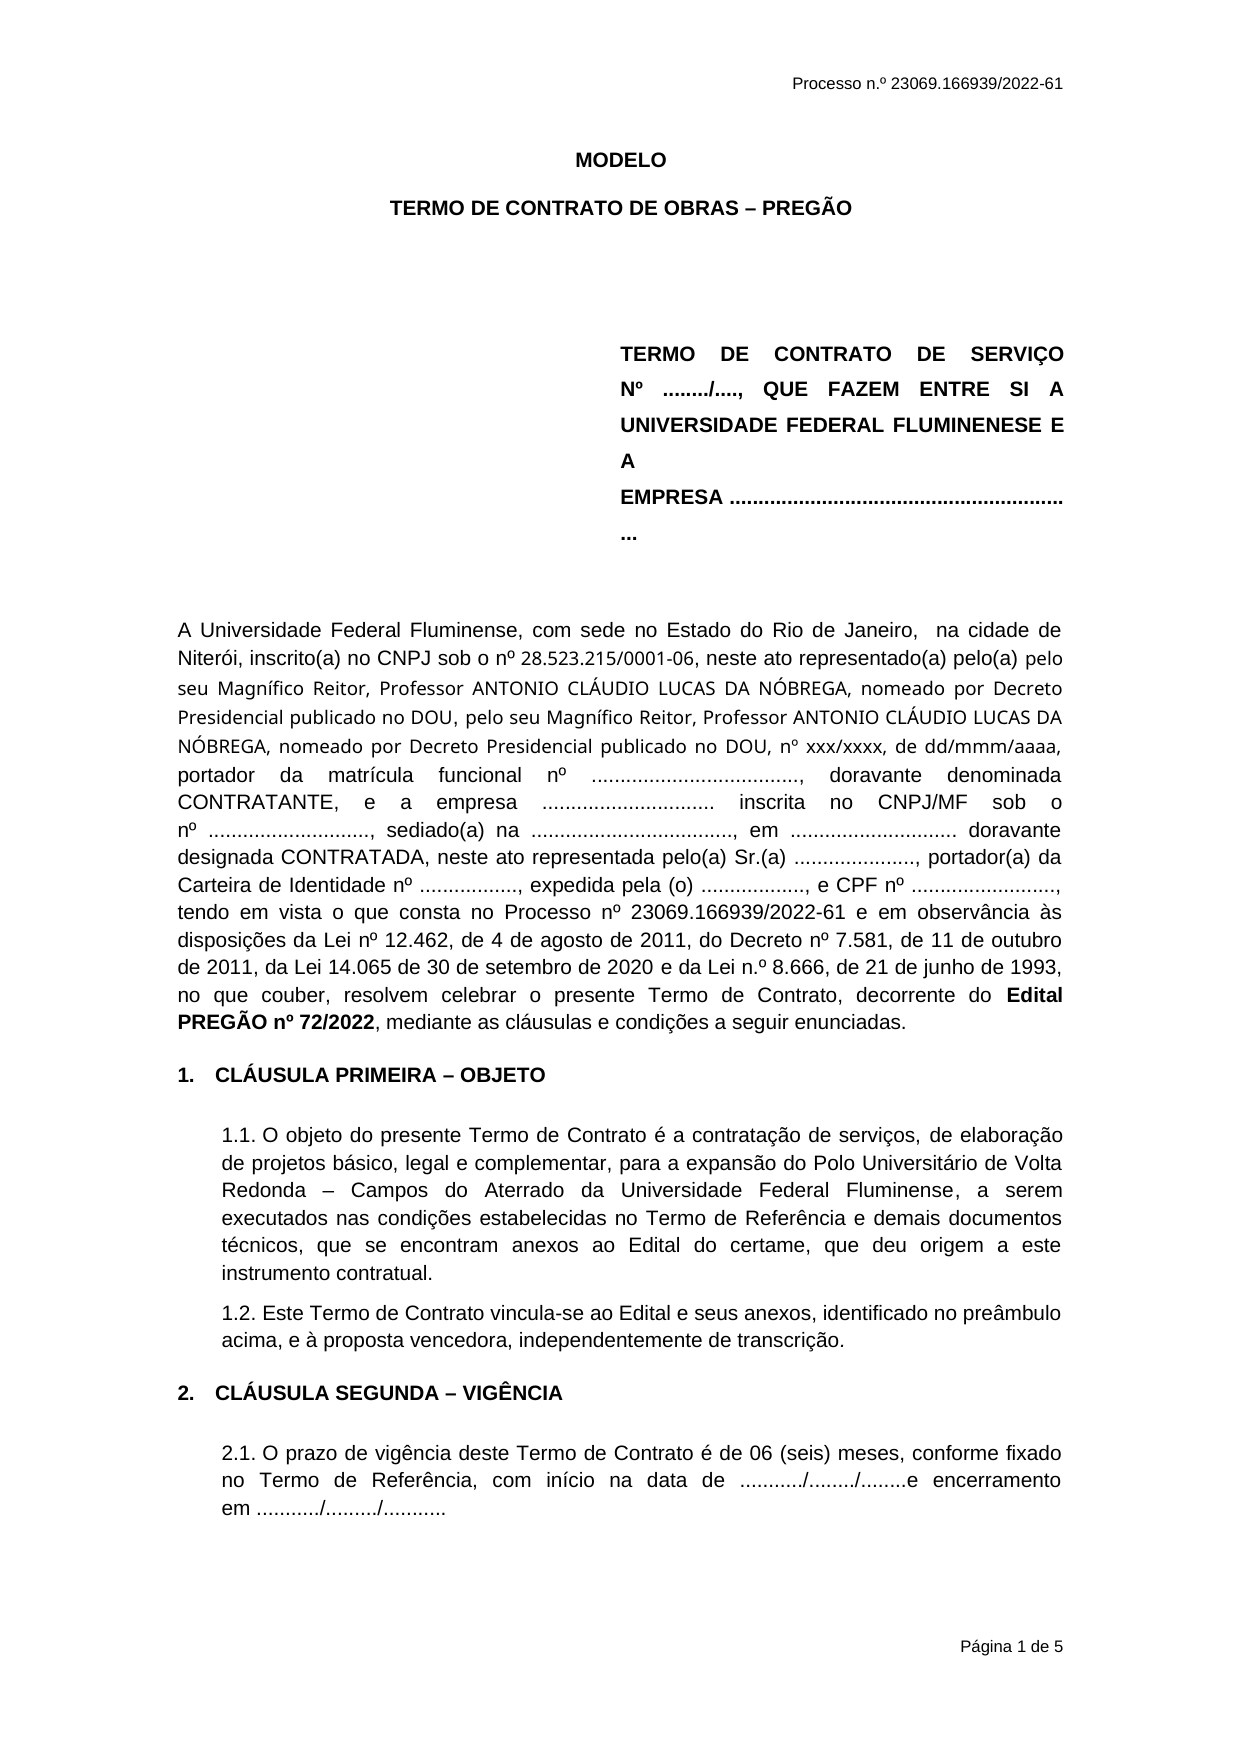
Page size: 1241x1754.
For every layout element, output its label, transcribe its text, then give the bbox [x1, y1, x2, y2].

text TERMO DE CONTRATO DE SERVIÇO Nº ......../...., QUE FAZEM ENTRE SI A UNIVERSIDADE FEDERAL FLUMINENESE E A EMPRESA ............................................................. [620, 341, 1064, 545]
list O objeto do presente Termo de Contrato é a contratação de serviços, de elaboração de projetos básico, legal e complementar, para a expansão do Polo Universitário de Volta Redonda – Campos do Aterrado da Universidade Federal Fluminense, a serem executados nas condições estabelecidas no Termo de Referência e demais documentos técnicos, que se encontram anexos ao Edital do certame, que deu origem a este instrumento contratual. [221, 1174, 1063, 1284]
list O prazo de vigência deste Termo de Contrato é de 06 (seis) meses, conforme fixado no Termo de Referência, com início na data de .........../......../........e encerramento em .........../........./........... [221, 1441, 1063, 1520]
text A Universidade Federal Fluminense, com sede no Estado do Rio de Janeiro, na cidade de Niterói, inscrito(a) no CNPJ sob o nº 28.523.215/0001-06, neste ato representado(a) pelo(a) pelo seu Magnífico Reitor, Professor ANTONIO CLÁUDIO LUCAS DA NÓBREGA, nomeado por Decreto Presidencial publicado no DOU, pelo seu Magnífico Reitor, Professor ANTONIO CLÁUDIO LUCAS DA NÓBREGA, nomeado por Decreto Presidencial publicado no DOU, nº xxx/xxxx, de dd/mmm/aaaa, portador da matrícula funcional nº ...................................., doravante denominada CONTRATANTE, e a empresa .............................. inscrita no CNPJ/MF sob o nº ............................, sediado(a) na ..................................., em ............................. doravante designada CONTRATADA, neste ato representada pelo(a) Sr.(a) ....................., portador(a) da Carteira de Identidade nº ................., expedida pela (o) .................., e CPF nº ........................., tendo em vista o que consta no Processo nº 23069.166939/2022-61 e em observância às disposições da Lei nº 12.462, de 4 de agosto de 2011, do Decreto nº 7.581, de 11 de outubro de 2011, da Lei 14.065 de 30 de setembro de 2020 e da Lei n.º 8.666, de 21 de junho de 1993, no que couber, resolvem celebrar o presente Termo de Contrato, decorrente do Edital PREGÃO nº 72/2022, mediante as cláusulas e condições a seguir enunciadas. [177, 618, 1063, 1034]
text CLÁUSULA PRIMEIRA – OBJETO [177, 1062, 1063, 1086]
list Este Termo de Contrato vincula-se ao Edital e seus anexos, identificado no preâmbulo acima, e à proposta vencedora, independentemente de transcrição. [221, 1300, 1063, 1352]
text CLÁUSULA SEGUNDA – VIGÊNCIA [177, 1380, 1063, 1404]
text MODELO [177, 148, 1064, 172]
text TERMO DE CONTRATO DE OBRAS – PREGÃO [177, 196, 1064, 220]
